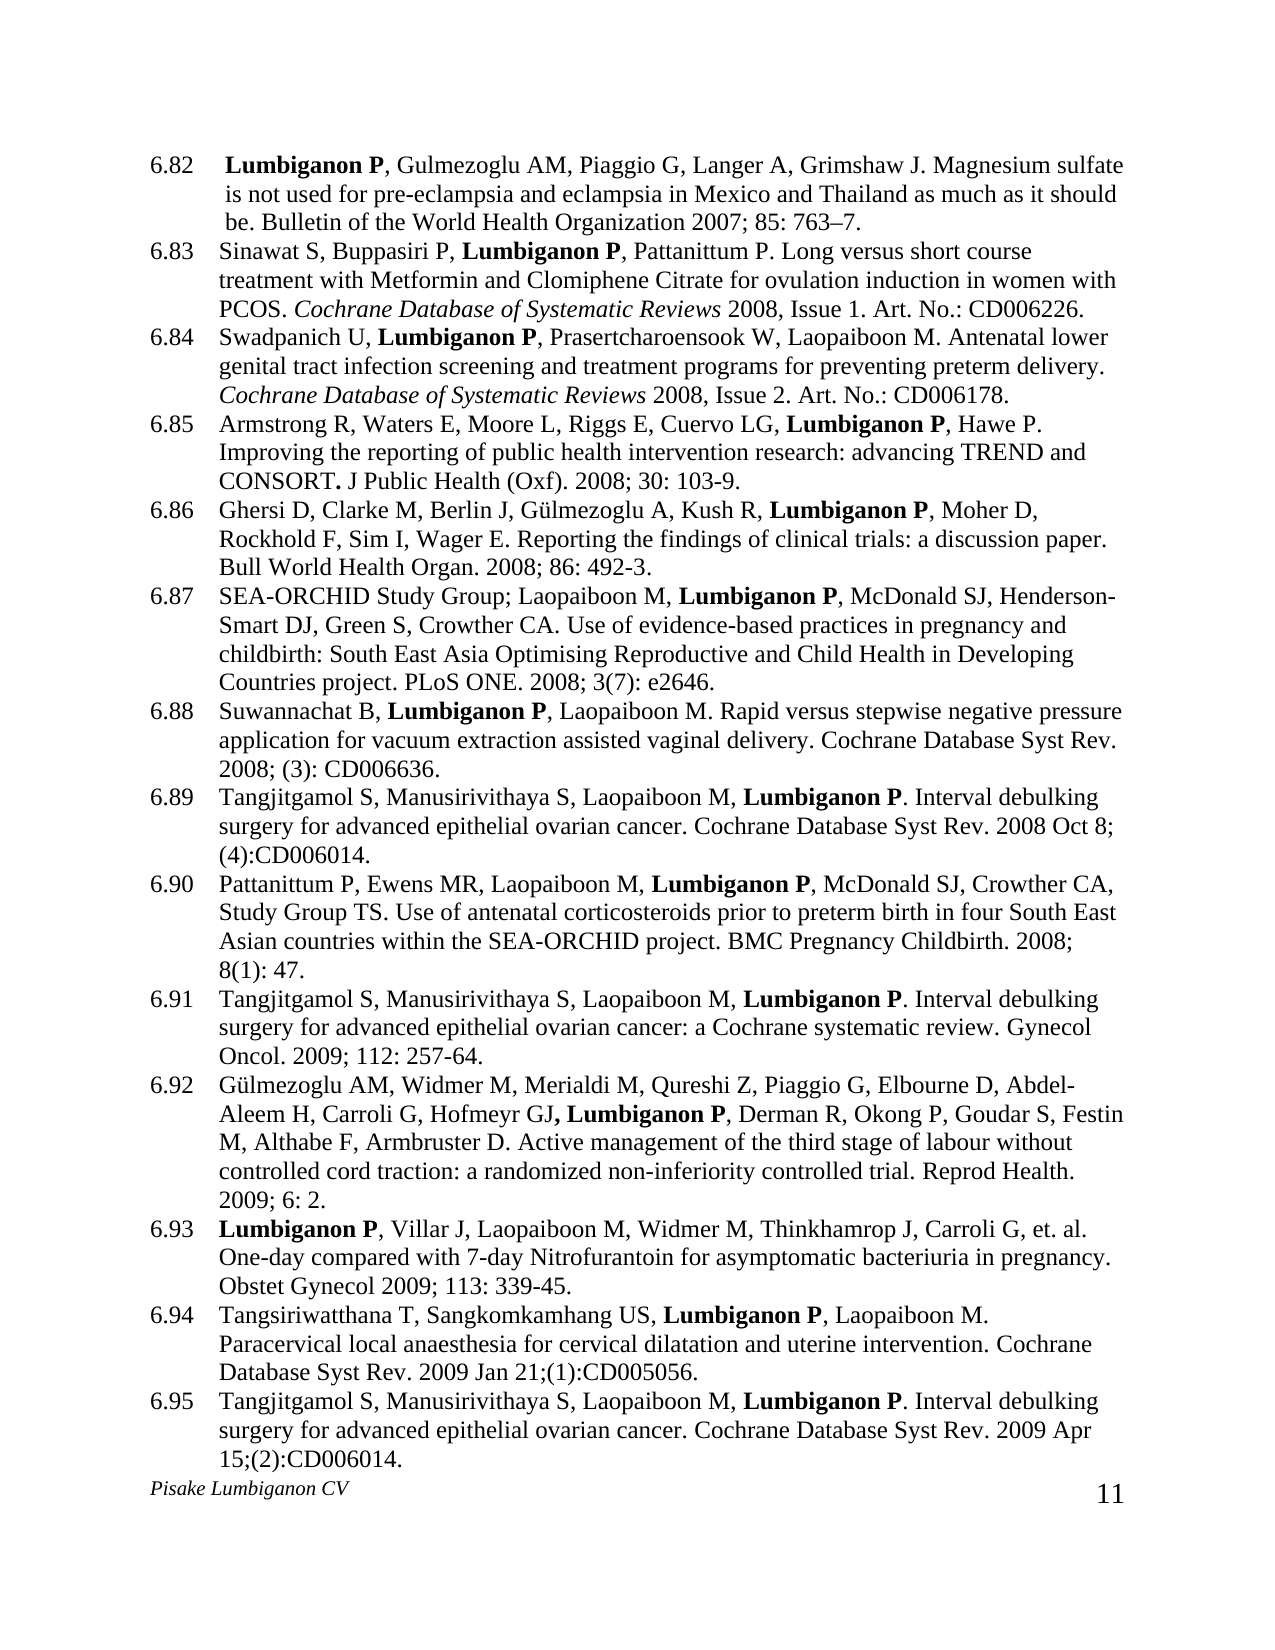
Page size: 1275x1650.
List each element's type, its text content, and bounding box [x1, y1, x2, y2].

list Swadpanich U, Lumbiganon P, Prasertcharoensook W, Laopaiboon M. Antenatal lower genital tract infection screening and treatment programs for preventing preterm delivery. Cochrane Database of Systematic Reviews 2008, Issue 2. Art. No.: CD006178. [150, 322, 1125, 409]
text is not used for pre-eclampsia and eclampsia in Mexico and Thailand as much as it should [150, 179, 1125, 207]
list Lumbiganon P, Villar J, Laopaiboon M, Widmer M, Thinkhamrop J, Carroli G, et. al. One-day compared with 7-day Nitrofurantoin for asymptomatic bacteriuria in pregnancy. Obstet Gynecol 2009; 113: 339-45. [150, 1214, 1125, 1300]
list Tangjitgamol S, Manusirivithaya S, Laopaiboon M, Lumbiganon P. Interval debulking surgery for advanced epithelial ovarian cancer. Cochrane Database Syst Rev. 2008 Oct 8;(4):CD006014. [150, 782, 1125, 869]
list Tangsiriwatthana T, Sangkomkamhang US, Lumbiganon P, Laopaiboon M. [150, 1300, 1125, 1329]
text Paracervical local anaesthesia for cervical dilatation and uterine intervention. Cochrane Database Syst Rev. 2009 Jan 21;(1):CD005056. [219, 1329, 1125, 1386]
text be. Bulletin of the World Health Organization 2007; 85: 763–7. [150, 207, 1125, 236]
list Tangjitgamol S, Manusirivithaya S, Laopaiboon M, Lumbiganon P. Interval debulking [150, 1386, 1125, 1415]
list surgery for advanced epithelial ovarian cancer. Cochrane Database Syst Rev. 2009 Apr 15;(2):CD006014. [219, 1415, 1125, 1472]
list Suwannachat B, Lumbiganon P, Laopaiboon M. Rapid versus stepwise negative pressure application for vacuum extraction assisted vaginal delivery. Cochrane Database Syst Rev. 2008; (3): CD006636. [150, 696, 1125, 782]
list SEA-ORCHID Study Group; Laopaiboon M, Lumbiganon P, McDonald SJ, Henderson-Smart DJ, Green S, Crowther CA. Use of evidence-based practices in pregnancy and childbirth: South East Asia Optimising Reproductive and Child Health in Developing Countries project. PLoS ONE. 2008; 3(7): e2646. [150, 581, 1125, 696]
list Sinawat S, Buppasiri P, Lumbiganon P, Pattanittum P. Long versus short course treatment with Metformin and Clomiphene Citrate for ovulation induction in women with PCOS. Cochrane Database of Systematic Reviews 2008, Issue 1. Art. No.: CD006226. [150, 236, 1125, 322]
text CONSORT. J Public Health (Oxf). 2008; 30: 103-9. [150, 466, 1125, 495]
list Ghersi D, Clarke M, Berlin J, Gülmezoglu A, Kush R, Lumbiganon P, Moher D, Rockhold F, Sim I, Wager E. Reporting the findings of clinical trials: a discussion paper. Bull World Health Organ. 2008; 86: 492-3. [150, 495, 1125, 581]
list Tangjitgamol S, Manusirivithaya S, Laopaiboon M, Lumbiganon P. Interval debulking surgery for advanced epithelial ovarian cancer: a Cochrane systematic review. Gynecol Oncol. 2009; 112: 257-64. [150, 984, 1125, 1070]
list Gülmezoglu AM, Widmer M, Merialdi M, Qureshi Z, Piaggio G, Elbourne D, Abdel-Aleem H, Carroli G, Hofmeyr GJ, Lumbiganon P, Derman R, Okong P, Goudar S, Festin M, Althabe F, Armbruster D. Active management of the third stage of labour without controlled cord traction: a randomized non-inferiority controlled trial. Reprod Health. 2009; 6: 2. [150, 1070, 1125, 1214]
text 6.82 Lumbiganon P, Gulmezoglu AM, Piaggio G, Langer A, Grimshaw J. Magnesium sulfate [150, 150, 1125, 179]
list Pattanittum P, Ewens MR, Laopaiboon M, Lumbiganon P, McDonald SJ, Crowther CA, Study Group TS. Use of antenatal corticosteroids prior to preterm birth in four South East Asian countries within the SEA-ORCHID project. BMC Pregnancy Childbirth. 2008; 8(1): 47. [150, 869, 1125, 984]
list Armstrong R, Waters E, Moore L, Riggs E, Cuervo LG, Lumbiganon P, Hawe P. [150, 409, 1125, 437]
text Improving the reporting of public health intervention research: advancing TREND and [150, 437, 1125, 466]
